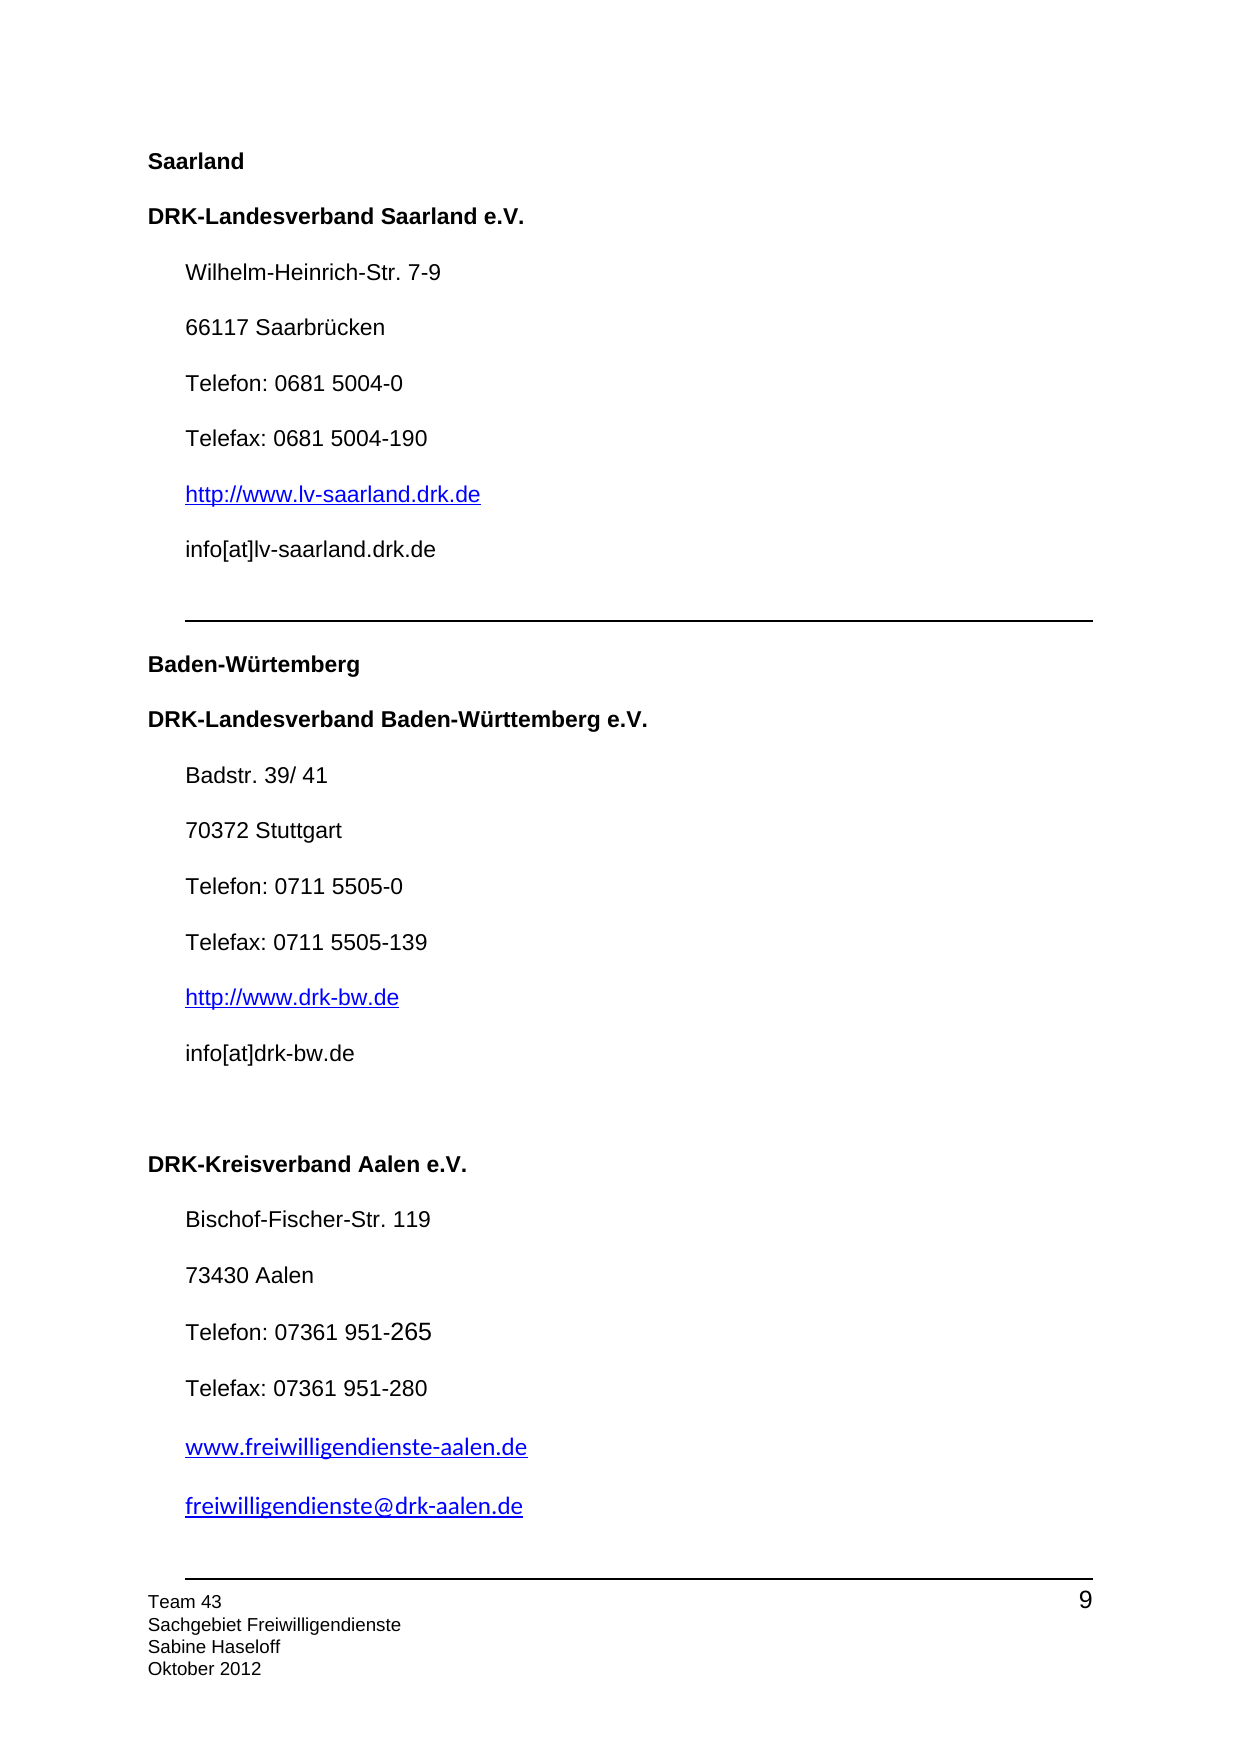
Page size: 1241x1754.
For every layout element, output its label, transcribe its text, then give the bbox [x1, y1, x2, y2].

text Telefax: 07361 951-280 [185, 1375, 1093, 1401]
text Telefon: 0711 5505-0 [185, 873, 1093, 899]
text Bischof-Fischer-Str. 119 [185, 1206, 1093, 1232]
text Telefon: 07361 951-265 [185, 1317, 1093, 1346]
text 66117 Saarbrücken [185, 314, 1093, 341]
text Badstr. 39/ 41 [185, 762, 1093, 788]
text Baden-Würtemberg [148, 651, 1093, 677]
text Telefon: 0681 5004-0 [185, 370, 1093, 396]
text info[at]lv-saarland.drk.de [185, 536, 1093, 563]
text 70372 Stuttgart [185, 817, 1093, 844]
text DRK-Landesverband Baden-Württemberg e.V. [148, 706, 1093, 733]
text www.freiwilligendienste-aalen.de [185, 1431, 1093, 1461]
text http://www.drk-bw.de [185, 984, 1093, 1010]
text http://www.lv-saarland.drk.de [185, 481, 1093, 507]
text Telefax: 0681 5004-190 [185, 425, 1093, 452]
text Saarland [148, 148, 1093, 174]
text info[at]drk-bw.de [185, 1039, 1093, 1066]
text freiwilligendienste@drk-aalen.de [185, 1490, 1093, 1521]
text Wilhelm-Heinrich-Str. 7-9 [185, 259, 1093, 285]
text 73430 Aalen [185, 1262, 1093, 1288]
text Telefax: 0711 5505-139 [185, 928, 1093, 955]
text DRK-Kreisverband Aalen e.V. [148, 1151, 1093, 1177]
text DRK-Landesverband Saarland e.V. [148, 203, 1093, 229]
